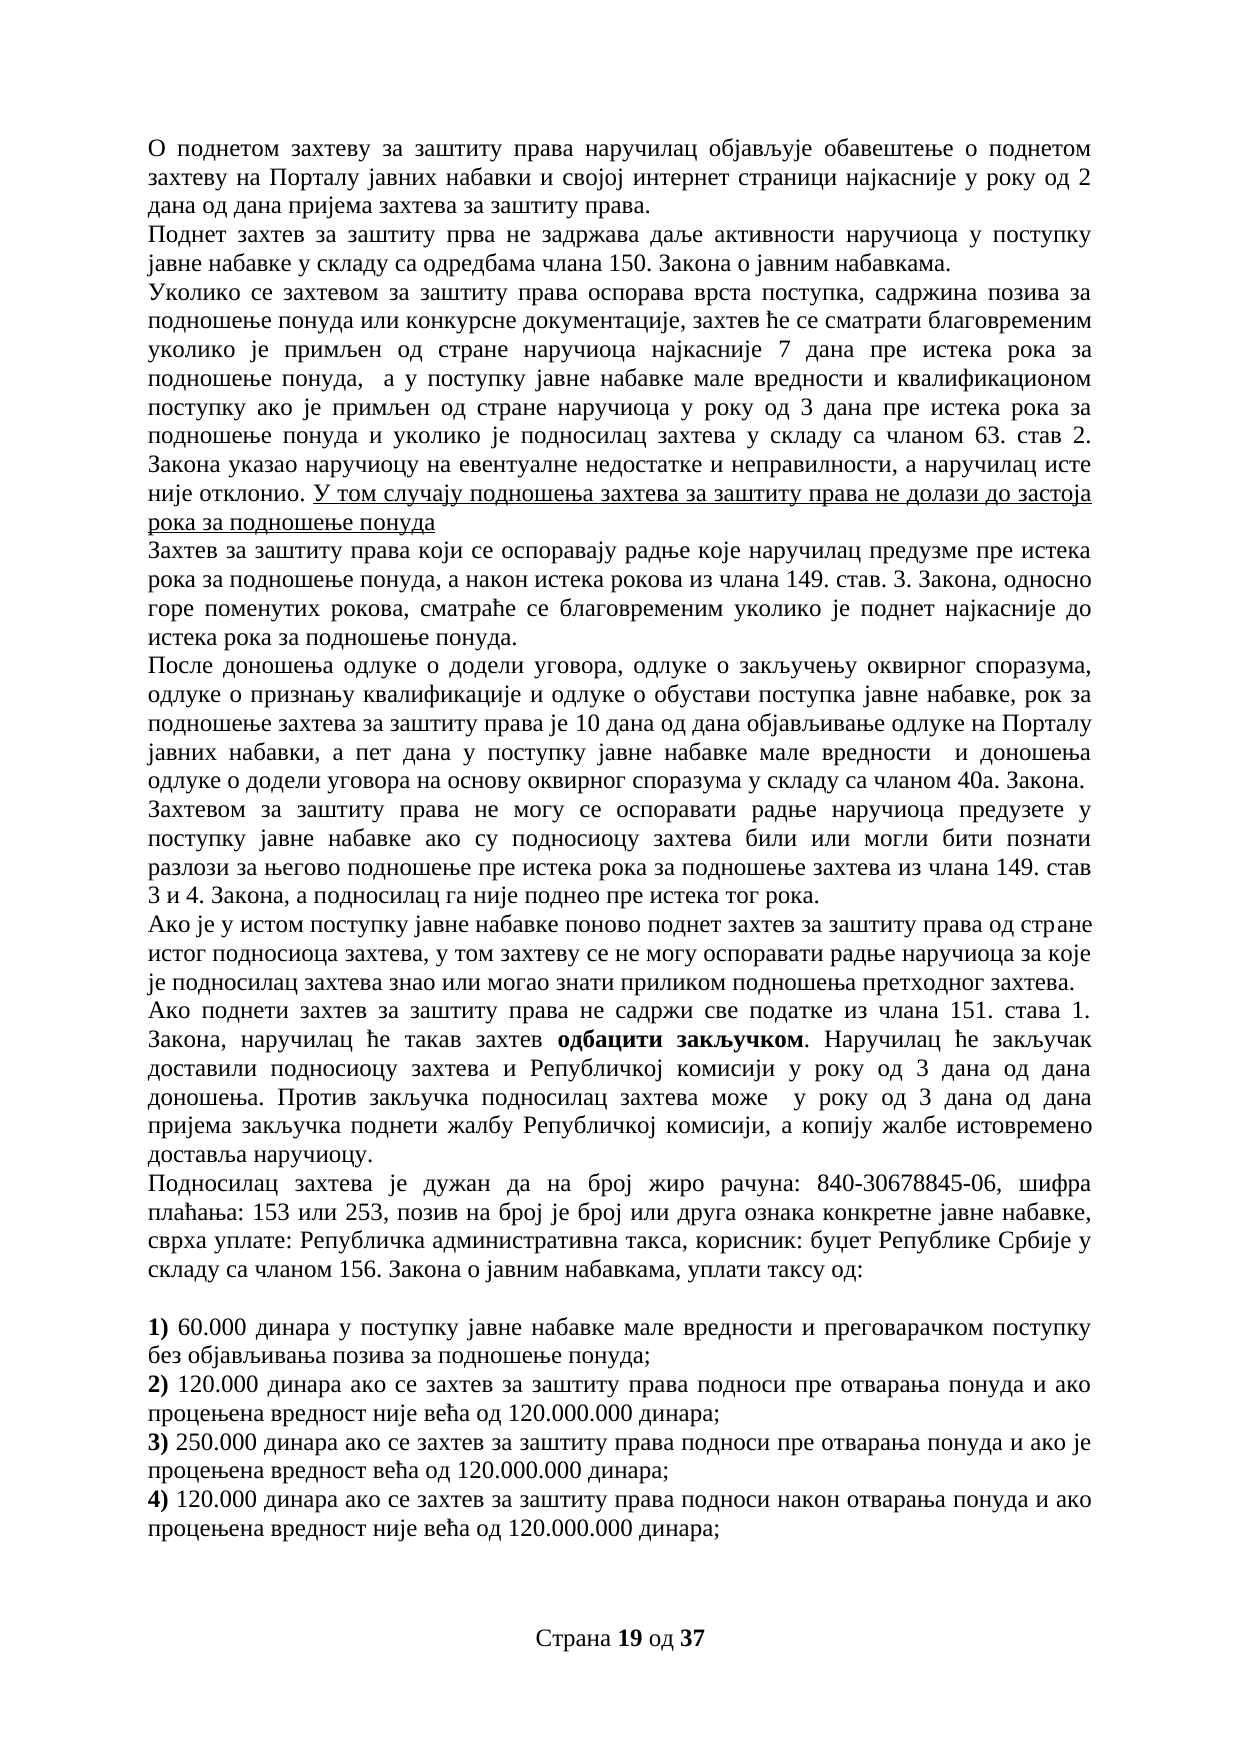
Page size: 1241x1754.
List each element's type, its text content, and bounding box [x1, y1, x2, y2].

text Ако поднети захтев за заштиту права не садржи све податке из члана 151. става 1. Закона, наручилац ће такав захтев одбацити закључком. Наручилац ће закључак доставили подносиоцу захтева и Републичкој комисији у року од 3 дана од дана доношења. Против закључка подносилац захтева може у року од 3 дана од дана пријема закључка поднети жалбу Републичкој комисији, a копију жалбе истовремено доставља наручиоцу. [148, 995, 1092, 1168]
text Поднет захтев за заштиту прва не задржава даље активности наручиоца у поступку јавне набавке у складу са одредбама члана 150. Закона о јавним набавкама. [148, 219, 1092, 277]
text Ако је у истом поступку јавне набавке поново поднет захтев за заштиту права од стране истог подносиоца захтева, у том захтеву се не могу оспоравати радње наручиоца за које је подносилац захтева знао или могао знати приликом подношења претходног захтева. [148, 909, 1092, 995]
text Захтевом за заштиту права не могу се оспоравати радње наручиоца предузете у поступку јавне набавке ако су подносиоцу захтева били или могли бити познати разлози за његово подношење пре истека рока за подношење захтева из члана 149. став 3 и 4. Закона, а подносилац га није поднео пре истека тог рока. [148, 794, 1092, 909]
text 4) 120.000 динара ако се захтев за заштиту права подноси након отварања понуда и ако процењена вредност није већа од 120.000.000 динара; [148, 1484, 1092, 1542]
list Подносилац захтева је дужан да на број жиро рачуна: 840-30678845-06, шифра плаћања: 153 или 253, позив на број је број или друга ознака конкретне јавне набавке, сврха уплате: Републичка административна такса, корисник: буџет Републике Србије у складу са чланом 156. Закона о јавним набавкама, уплати таксу од: [148, 1168, 1092, 1283]
text 2) 120.000 динара ако се захтев за заштиту права подноси пре отварања понуда и ако процењена вредност није већа од 120.000.000 динара; [148, 1369, 1092, 1427]
text Уколико се захтевом за заштиту права оспорава врста поступка, садржина позива за подношење понуда или конкурсне документације, захтев ће се сматрати благовременим уколико је примљен од стране наручиоца најкасније 7 дана пре истека рока за подношење понуда, а у поступку јавне набавке мале вредности и квалификационом поступку ако је примљен од стране наручиоца у року од 3 дана пре истека рока за подношење понуда и уколико је подносилац захтева у складу са чланом 63. став 2. Закона указао наручиоцу на евентуалне недостатке и неправилности, а наручилац исте није отклонио. У том случају подношења захтева за заштиту права не долази до застоја рока за подношење понуда [148, 277, 1092, 535]
text 1) 60.000 динара у поступку јавне набавке мале вредности и преговарачком поступку без објављивања позива за подношење понуда; [148, 1312, 1092, 1369]
text 3) 250.000 динара ако се захтев за заштиту права подноси пре отварања понуда и ако је процењена вредност већа од 120.000.000 динара; [148, 1427, 1092, 1484]
text О поднетом захтеву за заштиту права наручилац објављује обавештење о поднетом захтеву на Порталу јавних набавки и својој интернет страници најкасније у року од 2 дана од дана пријема захтева за заштиту права. [148, 133, 1092, 219]
text После доношења одлуке о додели уговора, одлуке о закључењу оквирног споразума, одлуке о признању квалификације и одлуке о обустави поступка јавне набавке, рок за подношење захтева за заштиту права је 10 дана од дана објављивање одлуке на Порталу јавних набавки, а пет дана у поступку јавне набавке мале вредности и доношења одлуке о додели уговора на основу оквирног споразума у складу са чланом 40а. Закона. [148, 650, 1092, 794]
text Захтев за заштиту права који се оспоравају радње које наручилац предузме пре истека рока за подношење понуда, а након истека рокова из члана 149. став. 3. Закона, односно горе поменутих рокова, сматраће се благовременим уколико је поднет најкасније до истека рока за подношење понуда. [148, 535, 1092, 650]
